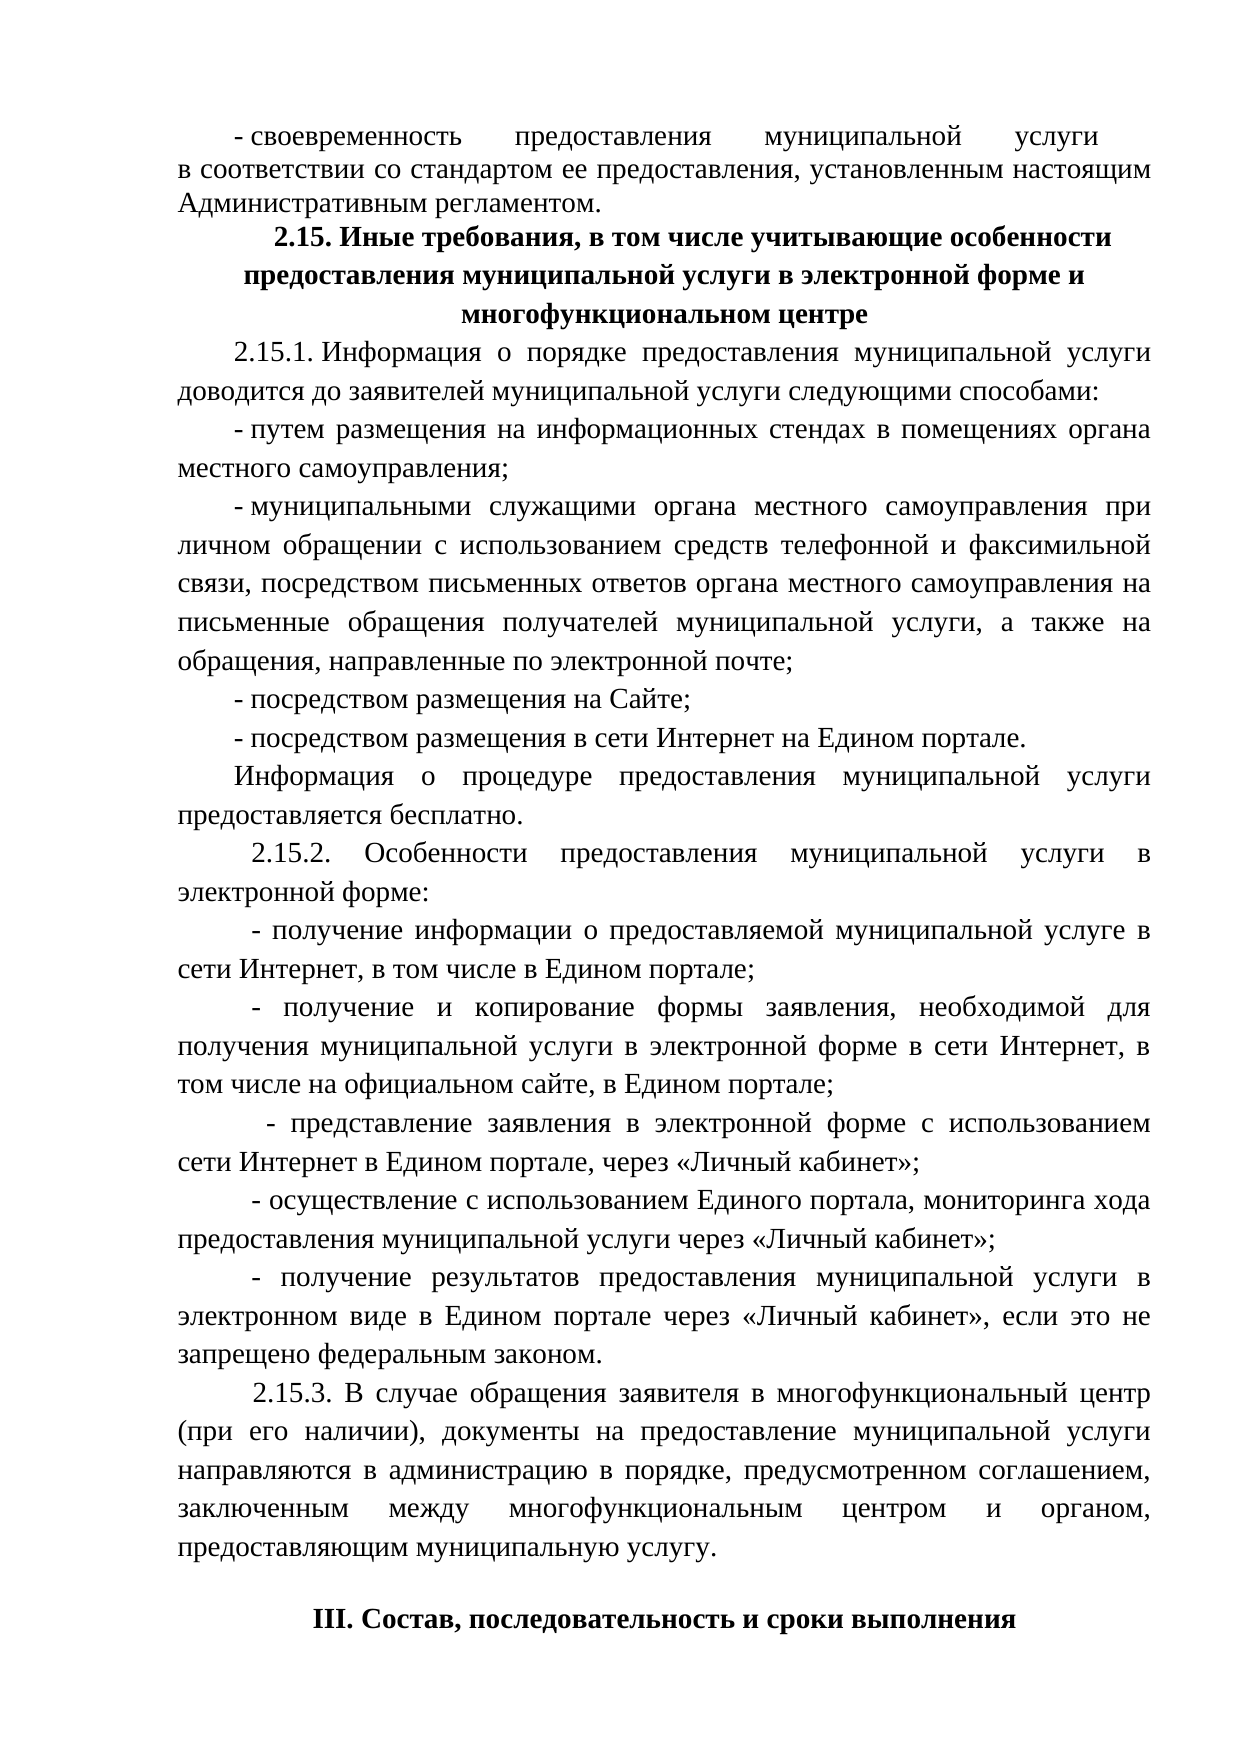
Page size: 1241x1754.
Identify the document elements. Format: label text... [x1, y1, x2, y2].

text - представление заявления в электронной форме с использованием сети Интернет в Едином портале, через «Личный кабинет»; [177, 1105, 1152, 1177]
text - получение информации о предоставляемой муниципальной услуге в сети Интернет, в том числе в Едином портале; [177, 912, 1152, 984]
text 2.15. Иные требования, в том числе учитывающие особенности предоставления муниципальной услуги в электронной форме и многофункциональном центре [177, 219, 1152, 329]
text - посредством размещения в сети Интернет на Едином портале. [177, 720, 1152, 753]
text - муниципальными служащими органа местного самоуправления при личном обращении с использованием средств телефонной и факсимильной связи, посредством письменных ответов органа местного самоуправления на письменные обращения получателей муниципальной услуги, а также на обращения, направленные по электронной почте; [177, 488, 1152, 676]
text - посредством размещения на Сайте; [177, 681, 1152, 715]
text 2.15.2. Особенности предоставления муниципальной услуги в электронной форме: [177, 835, 1152, 907]
text 2.15.1. Информация о порядке предоставления муниципальной услуги доводится до заявителей муниципальной услуги следующими способами: [177, 334, 1152, 406]
text - осуществление с использованием Единого портала, мониторинга хода предоставления муниципальной услуги через «Личный кабинет»; [177, 1182, 1152, 1254]
text 2.15.3. В случае обращения заявителя в многофункциональный центр (при его наличии), документы на предоставление муниципальной услуги направляются в администрацию в порядке, предусмотренном соглашением, заключенным между многофункциональным центром и органом, предоставляющим муниципальную услугу. [177, 1375, 1152, 1563]
text - путем размещения на информационных стендах в помещениях органа местного самоуправления; [177, 411, 1152, 483]
text III. Состав, последовательность и сроки выполнения [177, 1601, 1152, 1635]
text - получение и копирование формы заявления, необходимой для получения муниципальной услуги в электронной форме в сети Интернет, в том числе на официальном сайте, в Едином портале; [177, 989, 1152, 1100]
text - своевременность предоставления муниципальной услуги в соответствии со стандартом ее предоставления, установленным настоящим Административным регламентом. [177, 118, 1152, 219]
text - получение результатов предоставления муниципальной услуги в электронном виде в Едином портале через «Личный кабинет», если это не запрещено федеральным законом. [177, 1259, 1152, 1370]
text Информация о процедуре предоставления муниципальной услуги предоставляется бесплатно. [177, 758, 1152, 830]
